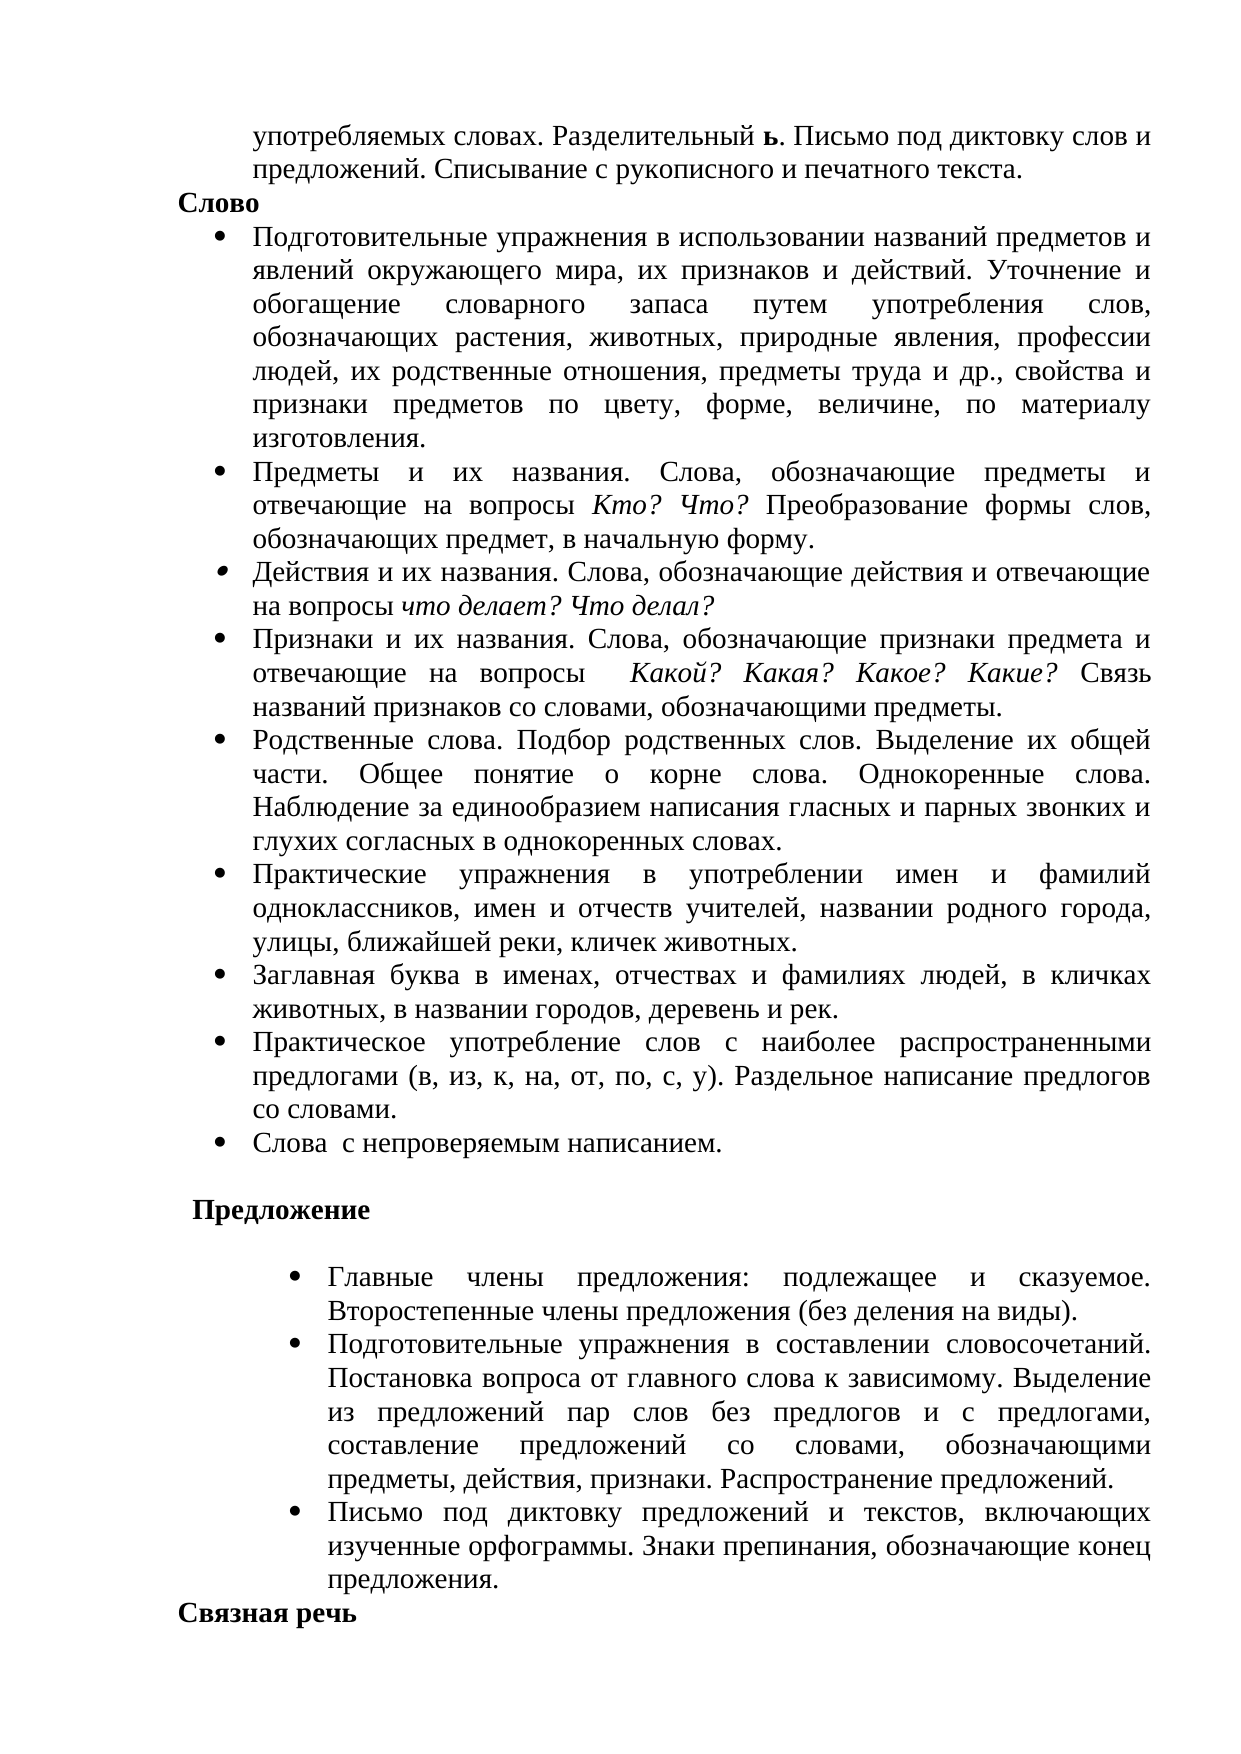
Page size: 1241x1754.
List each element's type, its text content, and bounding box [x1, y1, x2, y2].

list Практические упражнения в употреблении имен и фамилий одноклассников, имен и отчеств учителей, названии родного города, улицы, ближайшей реки, кличек животных. [215, 857, 1152, 957]
list Родственные слова. Подбор родственных слов. Выделение их общей части. Общее понятие о корне слова. Однокоренные слова. Наблюдение за единообразием написания гласных и парных звонких и глухих согласных в однокоренных словах. [215, 722, 1152, 857]
list Действия и их названия. Слова, обозначающие действия и отвечающие на вопросы что делает? Что делал? [215, 554, 1152, 622]
text Связная речь [177, 1595, 1152, 1629]
list Письмо под диктовку предложений и текстов, включающих изученные орфограммы. Знаки препинания, обозначающие конец предложения. [290, 1494, 1152, 1595]
list Признаки и их названия. Слова, обозначающие признаки предмета и отвечающие на вопросы Какой? Какая? Какое? Какие? Связь названий признаков со словами, обозначающими предметы. [215, 622, 1152, 722]
list Практическое употребление слов с наиболее распространенными предлогами (в, из, к, на, от, по, с, у). Раздельное написание предлогов со словами. [215, 1024, 1152, 1125]
list Подготовительные упражнения в использовании названий предметов и явлений окружающего мира, их признаков и действий. Уточнение и обогащение словарного запаса путем употребления слов, обозначающих растения, животных, природные явления, профессии людей, их родственные отношения, предметы труда и др., свойства и признаки предметов по цвету, форме, величине, по материалу изготовления. [215, 219, 1152, 454]
list Заглавная буква в именах, отчествах и фамилиях людей, в кличках животных, в названии городов, деревень и рек. [215, 957, 1152, 1024]
list Главные члены предложения: подлежащее и сказуемое. Второстепенные члены предложения (без деления на виды). [290, 1259, 1152, 1327]
text Слово [177, 185, 1152, 219]
list Слова с непроверяемым написанием. [215, 1125, 1152, 1159]
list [215, 118, 1152, 185]
list Предложение [192, 1192, 1152, 1226]
list Подготовительные упражнения в составлении словосочетаний. Постановка вопроса от главного слова к зависимому. Выделение из предложений пар слов без предлогов и с предлогами, составление предложений со словами, обозначающими предметы, действия, признаки. Распространение предложений. [290, 1327, 1152, 1494]
list Предметы и их названия. Слова, обозначающие предметы и отвечающие на вопросы Кто? Что? Преобразование формы слов, обозначающих предмет, в начальную форму. [215, 454, 1152, 554]
